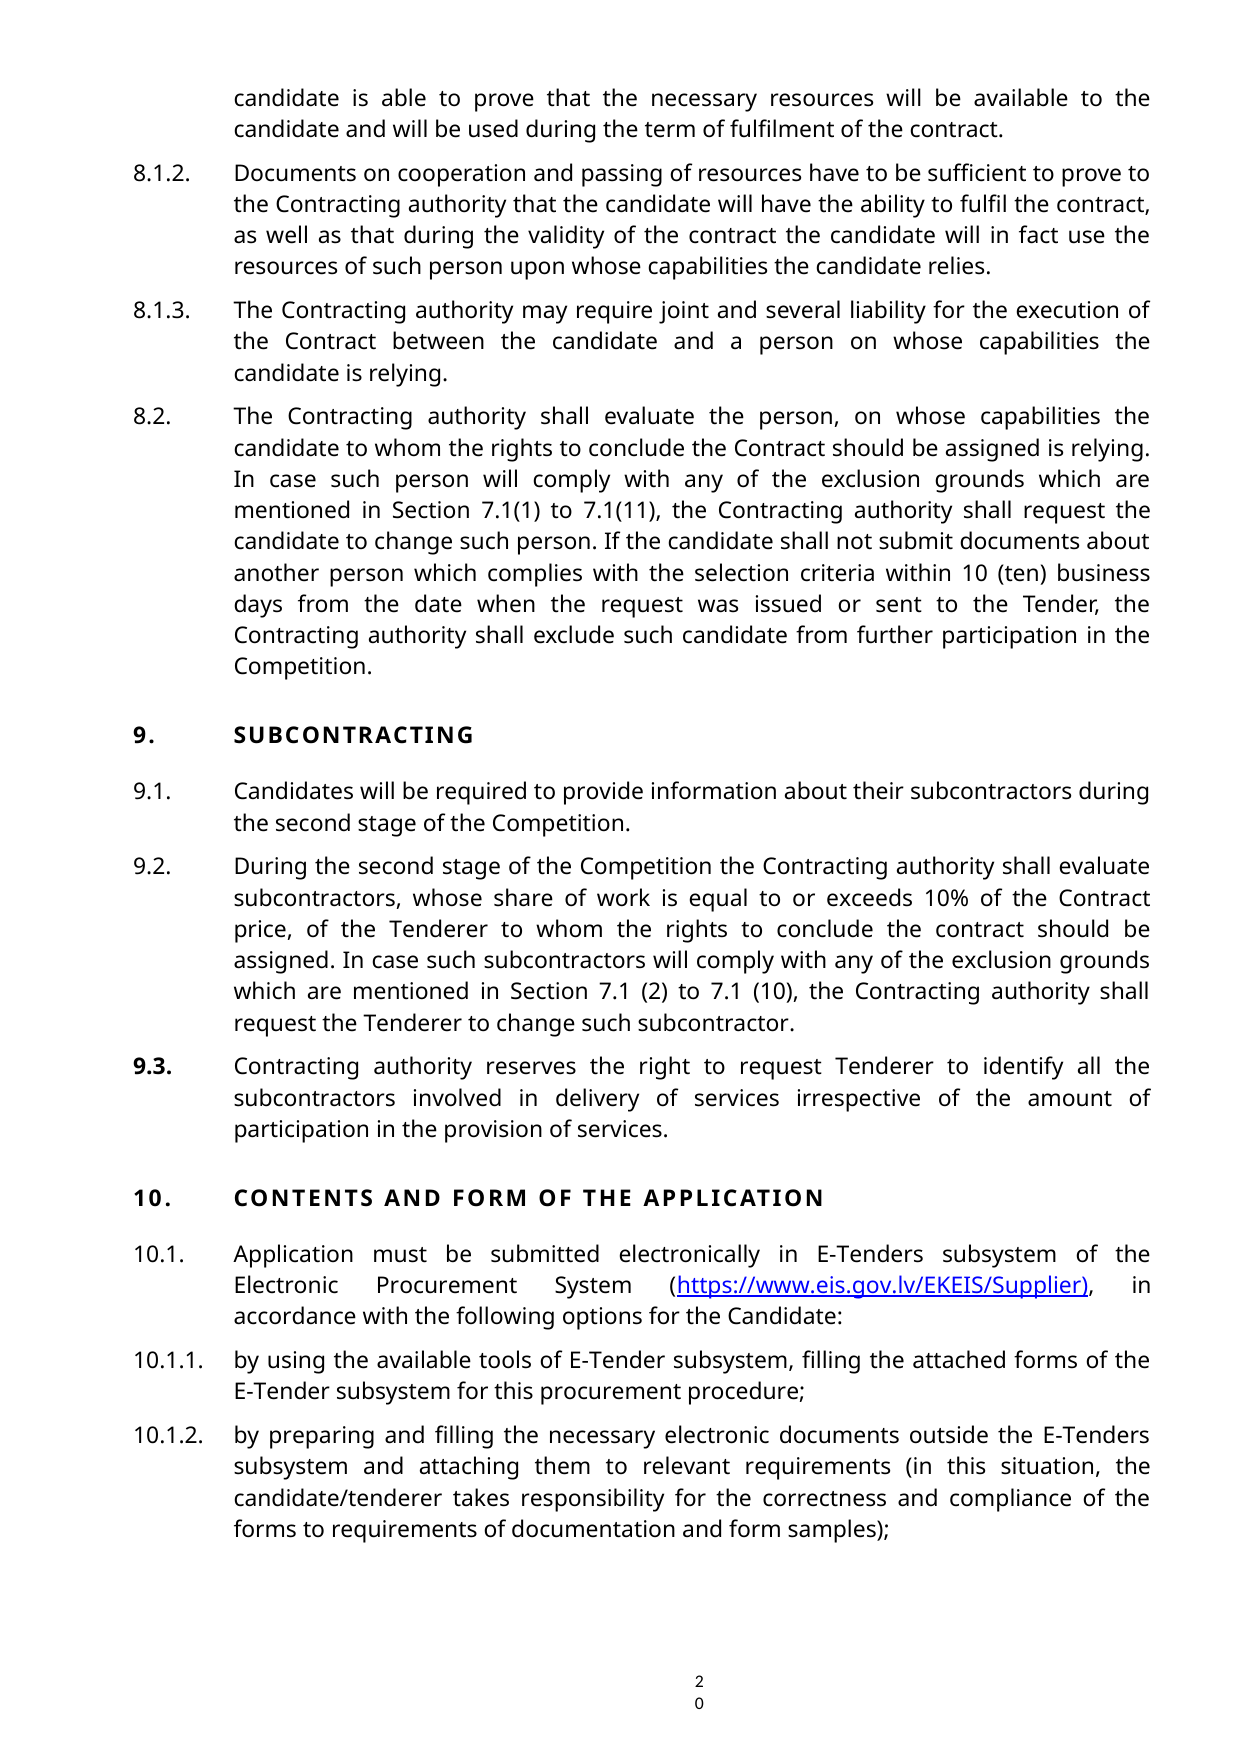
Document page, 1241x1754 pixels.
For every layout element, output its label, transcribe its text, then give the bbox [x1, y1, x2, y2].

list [133, 81, 1151, 144]
subtitle Candidates will be required to provide information about their subcontractors during the second stage of the Competition. [133, 775, 1151, 838]
list The Contracting authority shall evaluate the person, on whose capabilities the candidate to whom the rights to conclude the Contract should be assigned is relying. In case such person will comply with any of the exclusion grounds which are mentioned in Section 7.1(1) to 7.1(11), the Contracting authority shall request the candidate to change such person. If the candidate shall not submit documents about another person which complies with the selection criteria within 10 (ten) business days from the date when the request was issued or sent to the Tender, the Contracting authority shall exclude such candidate from further participation in the Competition. [133, 400, 1151, 681]
list Application must be submitted electronically in E-Tenders subsystem of the Electronic Procurement System (https://www.eis.gov.lv/EKEIS/Supplier), in accordance with the following options for the Candidate: [133, 1238, 1151, 1331]
list Documents on cooperation and passing of resources have to be sufficient to prove to the Contracting authority that the candidate will have the ability to fulfil the contract, as well as that during the validity of the contract the candidate will in fact use the resources of such person upon whose capabilities the candidate relies. [133, 156, 1151, 281]
list Contents and form of the APPLICATION [133, 1181, 1151, 1213]
list The Contracting authority may require joint and several liability for the execution of the Contract between the candidate and a person on whose capabilities the candidate is relying. [133, 294, 1151, 388]
subtitle by preparing and filling the necessary electronic documents outside the E-Tenders subsystem and attaching them to relevant requirements (in this situation, the candidate/tenderer takes responsibility for the correctness and compliance of the forms to requirements of documentation and form samples); [133, 1419, 1151, 1544]
subtitle Subcontracting [133, 719, 1151, 750]
subtitle During the second stage of the Competition the Contracting authority shall evaluate subcontractors, whose share of work is equal to or exceeds 10% of the Contract price, of the Tenderer to whom the rights to conclude the contract should be assigned. In case such subcontractors will comply with any of the exclusion grounds which are mentioned in Section 7.1 (2) to 7.1 (10), the Contracting authority shall request the Tenderer to change such subcontractor. [133, 850, 1151, 1038]
list by using the available tools of E-Tender subsystem, filling the attached forms of the E-Tender subsystem for this procurement procedure; [133, 1344, 1151, 1406]
list Contracting authority reserves the right to request Tenderer to identify all the subcontractors involved in delivery of services irrespective of the amount of participation in the provision of services. [133, 1050, 1151, 1144]
